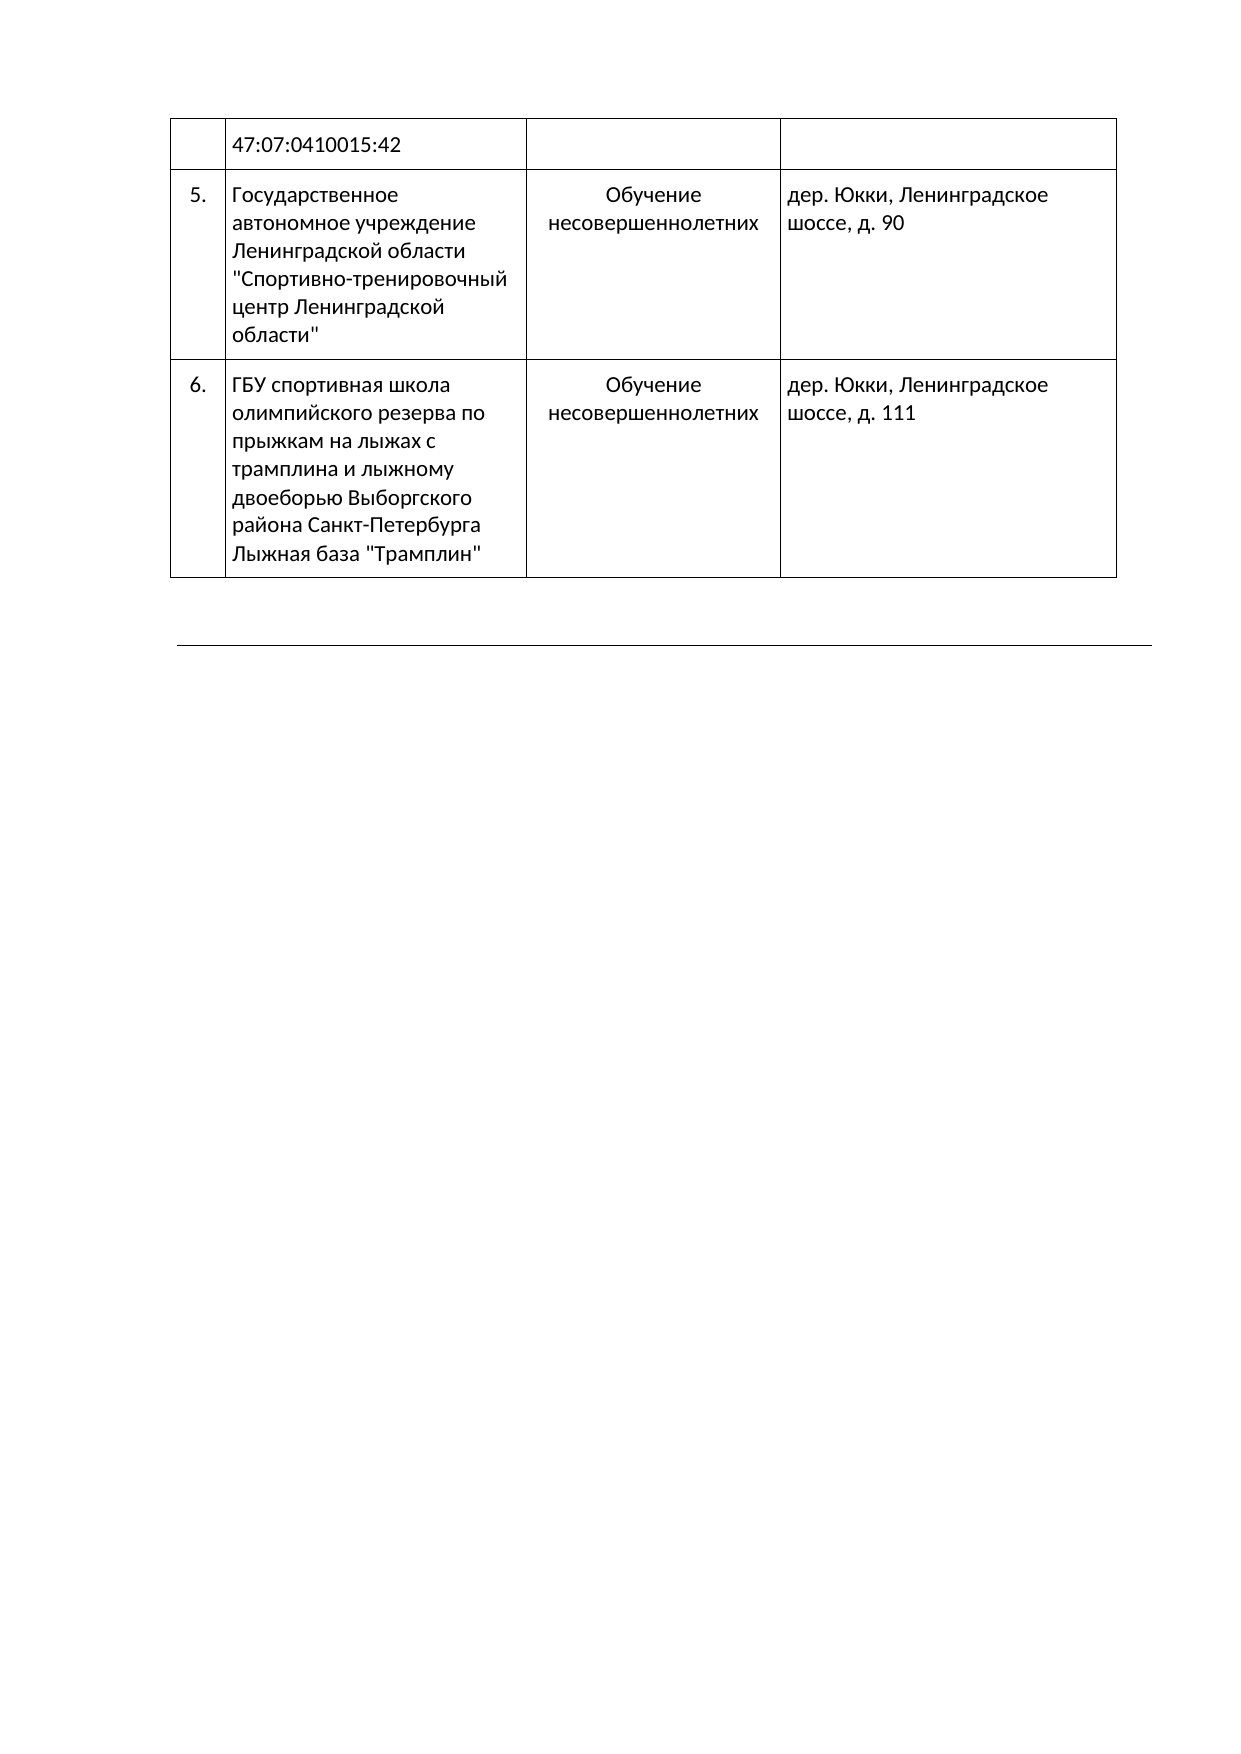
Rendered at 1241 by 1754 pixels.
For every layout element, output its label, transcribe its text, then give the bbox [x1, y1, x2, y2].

table_cell ГБУ спортивная школа олимпийского резерва по прыжкам на лыжах с трамплина и лыжному двоеборью Выборгского района Санкт-Петербурга Лыжная база "Трамплин" [226, 360, 526, 577]
table_cell Обучение несовершеннолетних [527, 360, 780, 577]
table_cell Государственное автономное учреждение Ленинградской области "Спортивно-тренировочный центр Ленинградской области" [226, 170, 526, 359]
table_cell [226, 119, 526, 168]
table_cell 5. [171, 170, 225, 359]
table_cell Обучение несовершеннолетних [527, 170, 780, 359]
table_cell 4. [171, 119, 225, 168]
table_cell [781, 119, 1116, 168]
table_cell дер. Юкки, Ленинградское шоссе, д. 111 [781, 360, 1116, 577]
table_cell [527, 119, 780, 168]
table_cell дер. Юкки, Ленинградское шоссе, д. 90 [781, 170, 1116, 359]
table_cell 6. [171, 360, 225, 577]
